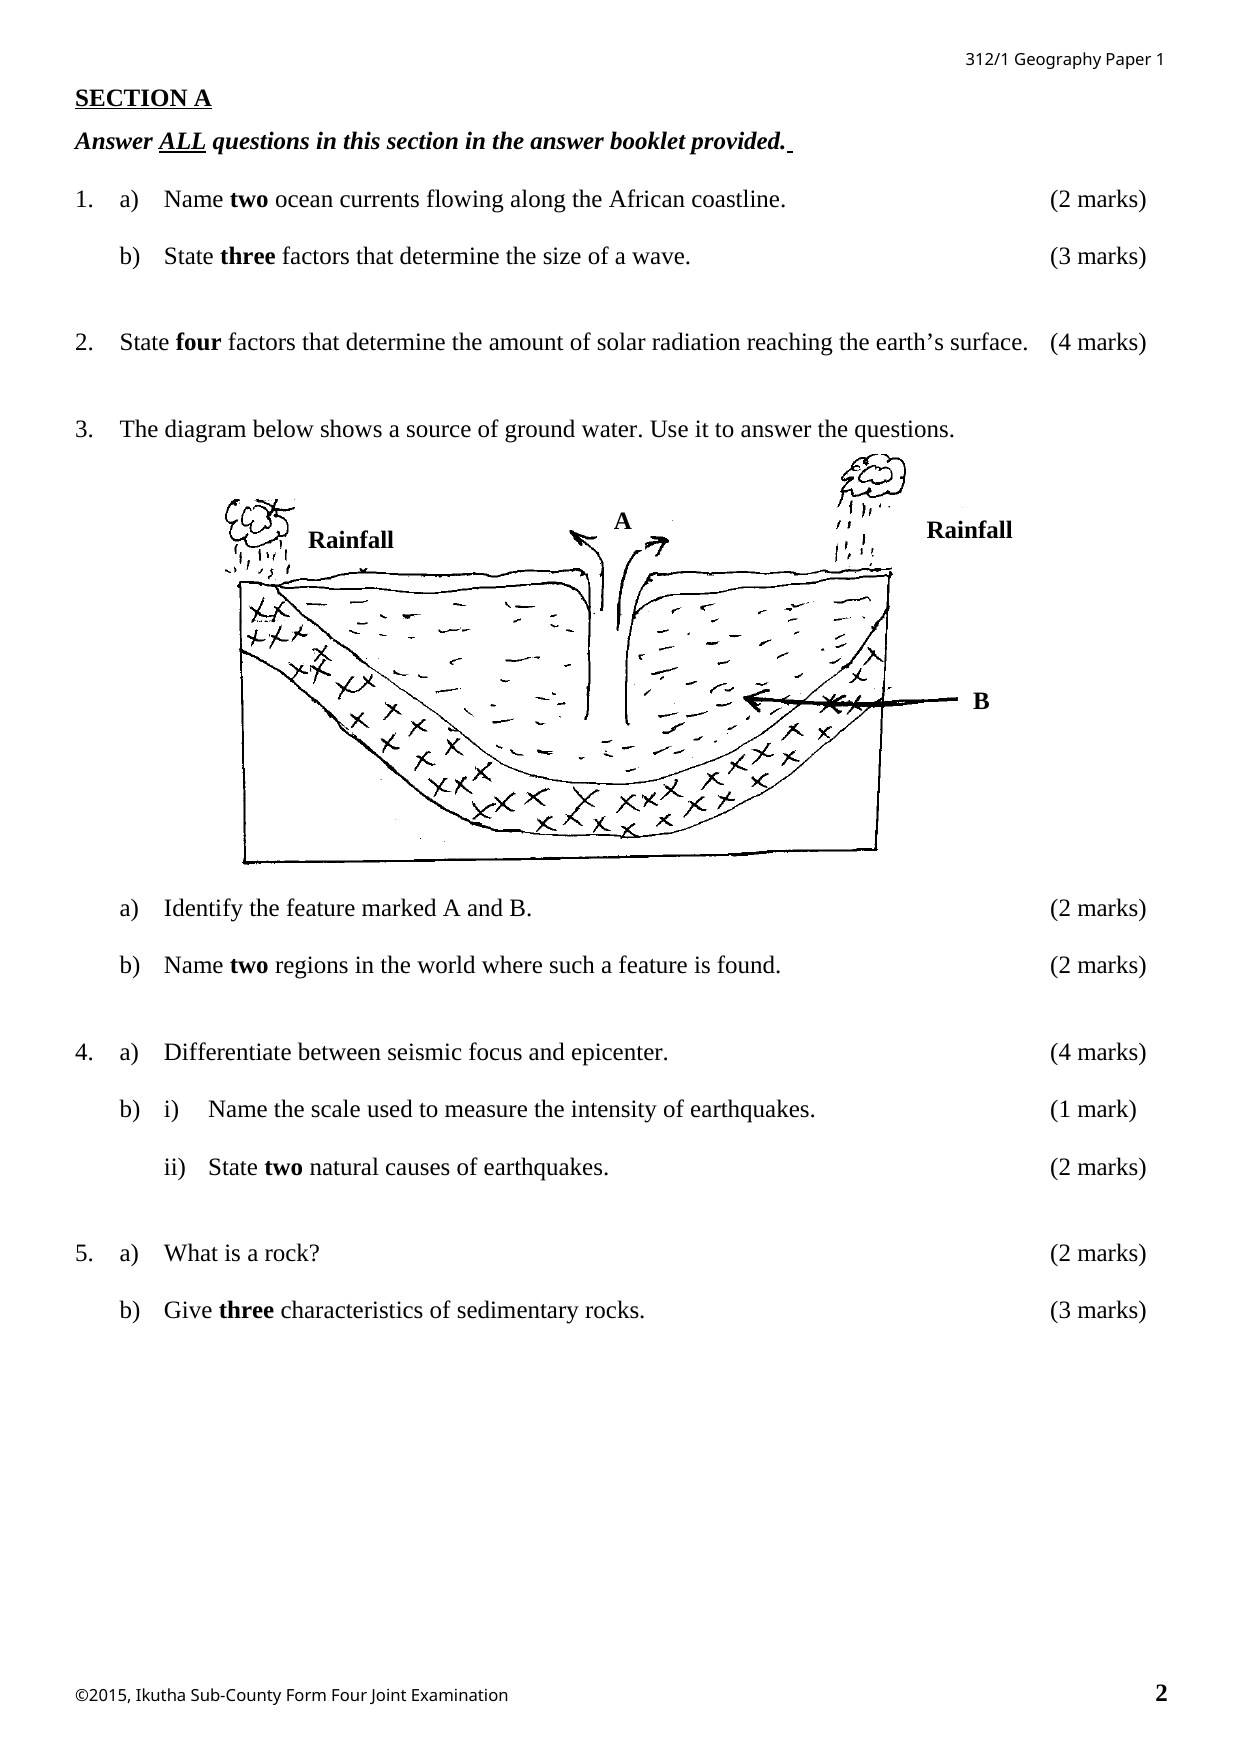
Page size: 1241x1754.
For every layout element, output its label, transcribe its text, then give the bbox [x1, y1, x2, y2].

text 4. a) Differentiate between seismic focus and epicenter. (4 marks) [75, 1037, 1165, 1066]
text b) i) Name the scale used to measure the intensity of earthquakes. (1 mark) [75, 1094, 1165, 1123]
text 3. The diagram below shows a source of ground water. Use it to answer the questions. [75, 414, 1165, 442]
text b) Name two regions in the world where such a feature is found. (2 marks) [75, 951, 1165, 979]
text 2. State four factors that determine the amount of solar radiation reaching the earth’s surface. (4 marks) [75, 327, 1165, 356]
text 5. a) What is a rock? (2 marks) [75, 1238, 1165, 1267]
text 1. a) Name two ocean currents flowing along the African coastline. (2 marks) [75, 184, 1165, 212]
text a) Identify the feature marked A and B. (2 marks) [75, 893, 1165, 922]
text b) State three factors that determine the size of a wave. (3 marks) [75, 241, 1165, 270]
text ii) State two natural causes of earthquakes. (2 marks) [75, 1152, 1165, 1181]
text b) Give three characteristics of sedimentary rocks. (3 marks) [75, 1296, 1165, 1324]
text SECTION A [75, 83, 1165, 112]
text Answer ALL questions in this section in the answer booklet provided. [75, 126, 1165, 155]
